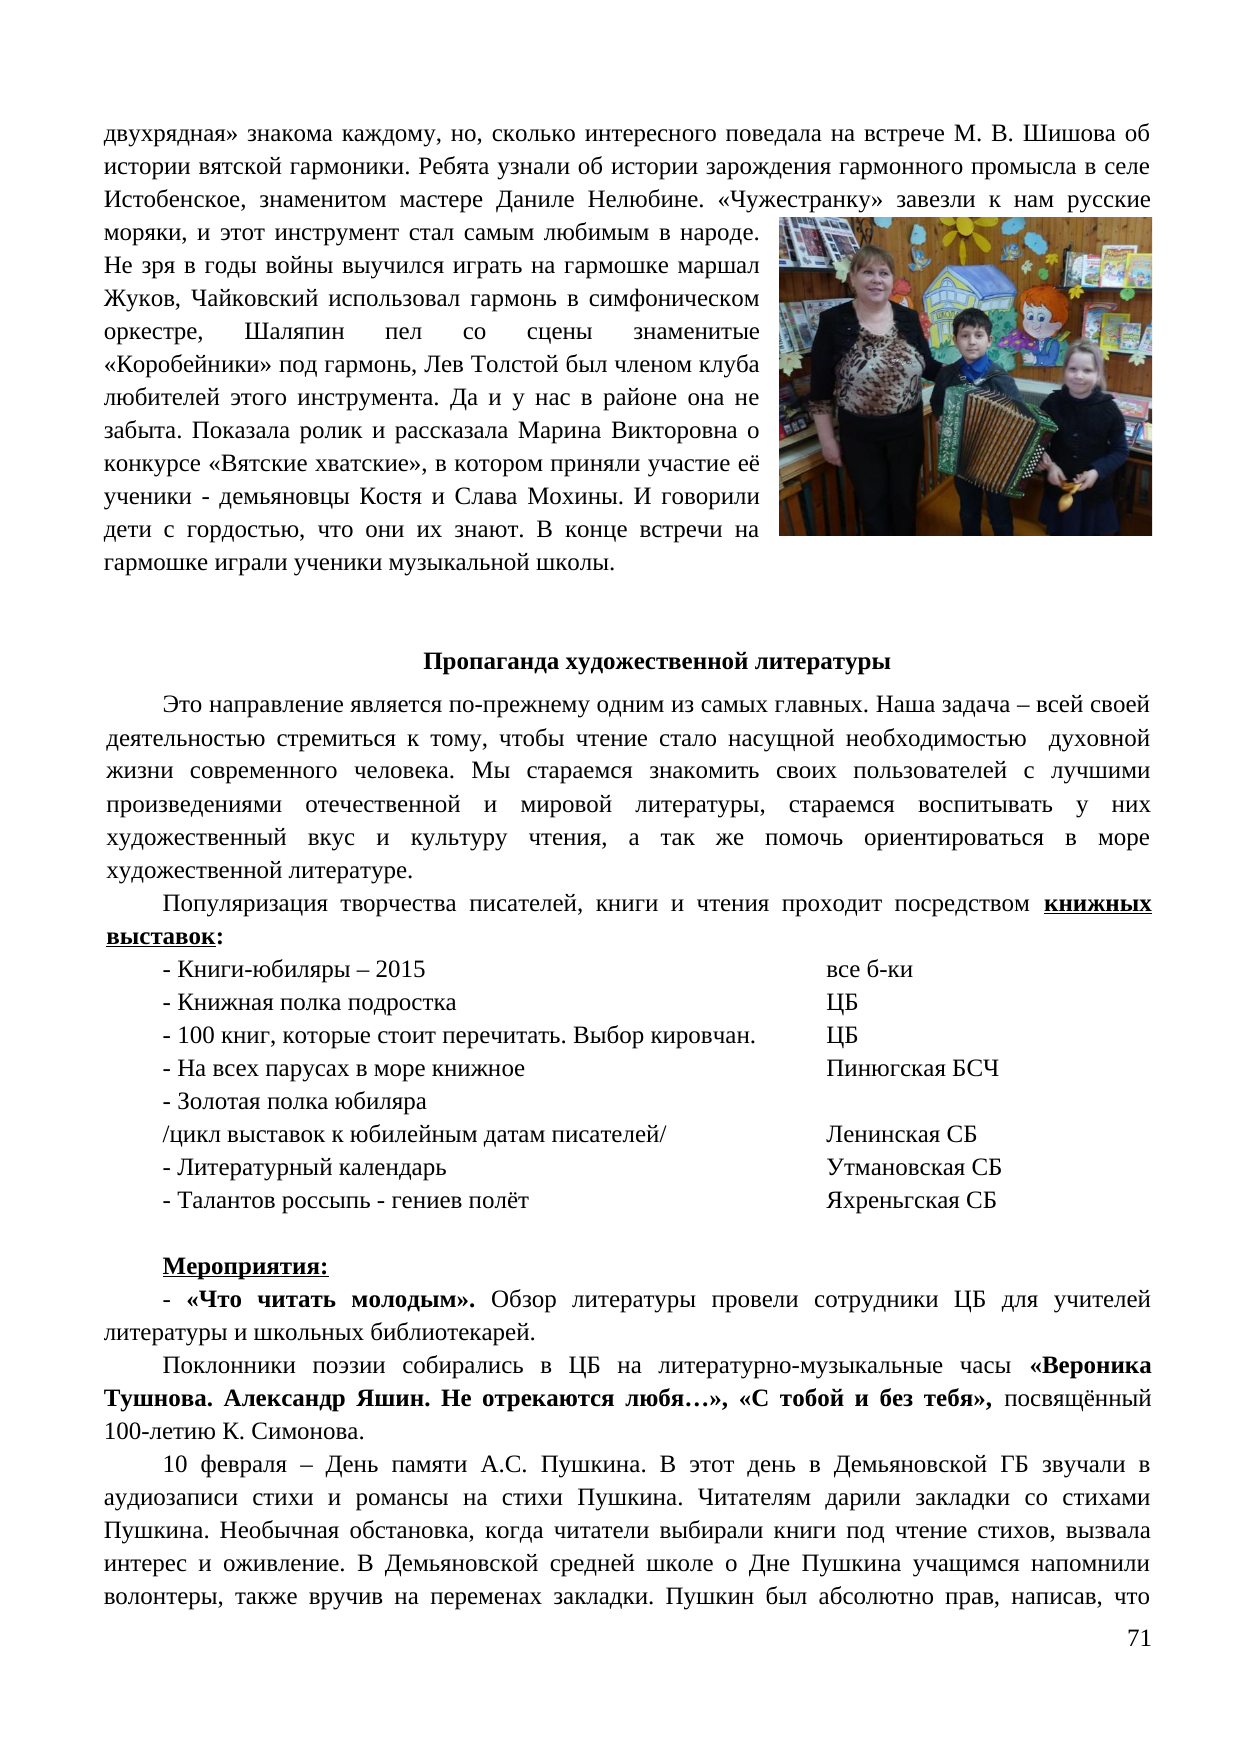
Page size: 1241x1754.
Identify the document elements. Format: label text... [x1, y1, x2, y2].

text Мероприятия: [106, 1251, 1152, 1280]
text - 100 книг, которые стоит перечитать. Выбор кировчан. ЦБ [103, 1020, 1152, 1048]
text - «Что читать молодым». Обзор литературы провели сотрудники ЦБ для учителей литературы и школьных библиотекарей. [103, 1284, 1152, 1346]
text - Книжная полка подростка ЦБ [162, 987, 1171, 1016]
text Это направление является по-прежнему одним из самых главных. Наша задача – всей своей деятельностью стремиться к тому, чтобы чтение стало насущной необходимостью духовной жизни современного человека. Мы стараемся знакомить своих пользователей с лучшими произведениями отечественной и мировой литературы, стараемся воспитывать у них художественный вкус и культуру чтения, а так же помочь ориентироваться в море художественной литературе. [106, 689, 1152, 883]
text - Золотая полка юбиляра [103, 1086, 1152, 1114]
text Пропаганда художественной литературы [106, 646, 1152, 675]
text - Книги-юбиляры – 2015 все б-ки [162, 954, 1171, 982]
text Популяризация творчества писателей, книги и чтения проходит посредством книжных выставок: [106, 888, 1152, 949]
text - На всех парусах в море книжное Пинюгская БСЧ [103, 1053, 1152, 1082]
text - Талантов россыпь - гениев полёт Яхреньгская СБ [103, 1185, 1152, 1214]
text /цикл выставок к юбилейным датам писателей/ Ленинская СБ [103, 1119, 1152, 1148]
picture [779, 217, 1153, 536]
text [103, 118, 1152, 576]
text Поклонники поэзии собирались в ЦБ на литературно-музыкальные часы «Вероника Тушнова. Александр Яшин. Не отрекаются любя…», «С тобой и без тебя», посвящённый 100-летию К. Симонова. [103, 1350, 1152, 1445]
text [103, 1449, 1152, 1610]
text - Литературный календарь Утмановская СБ [103, 1152, 1152, 1181]
